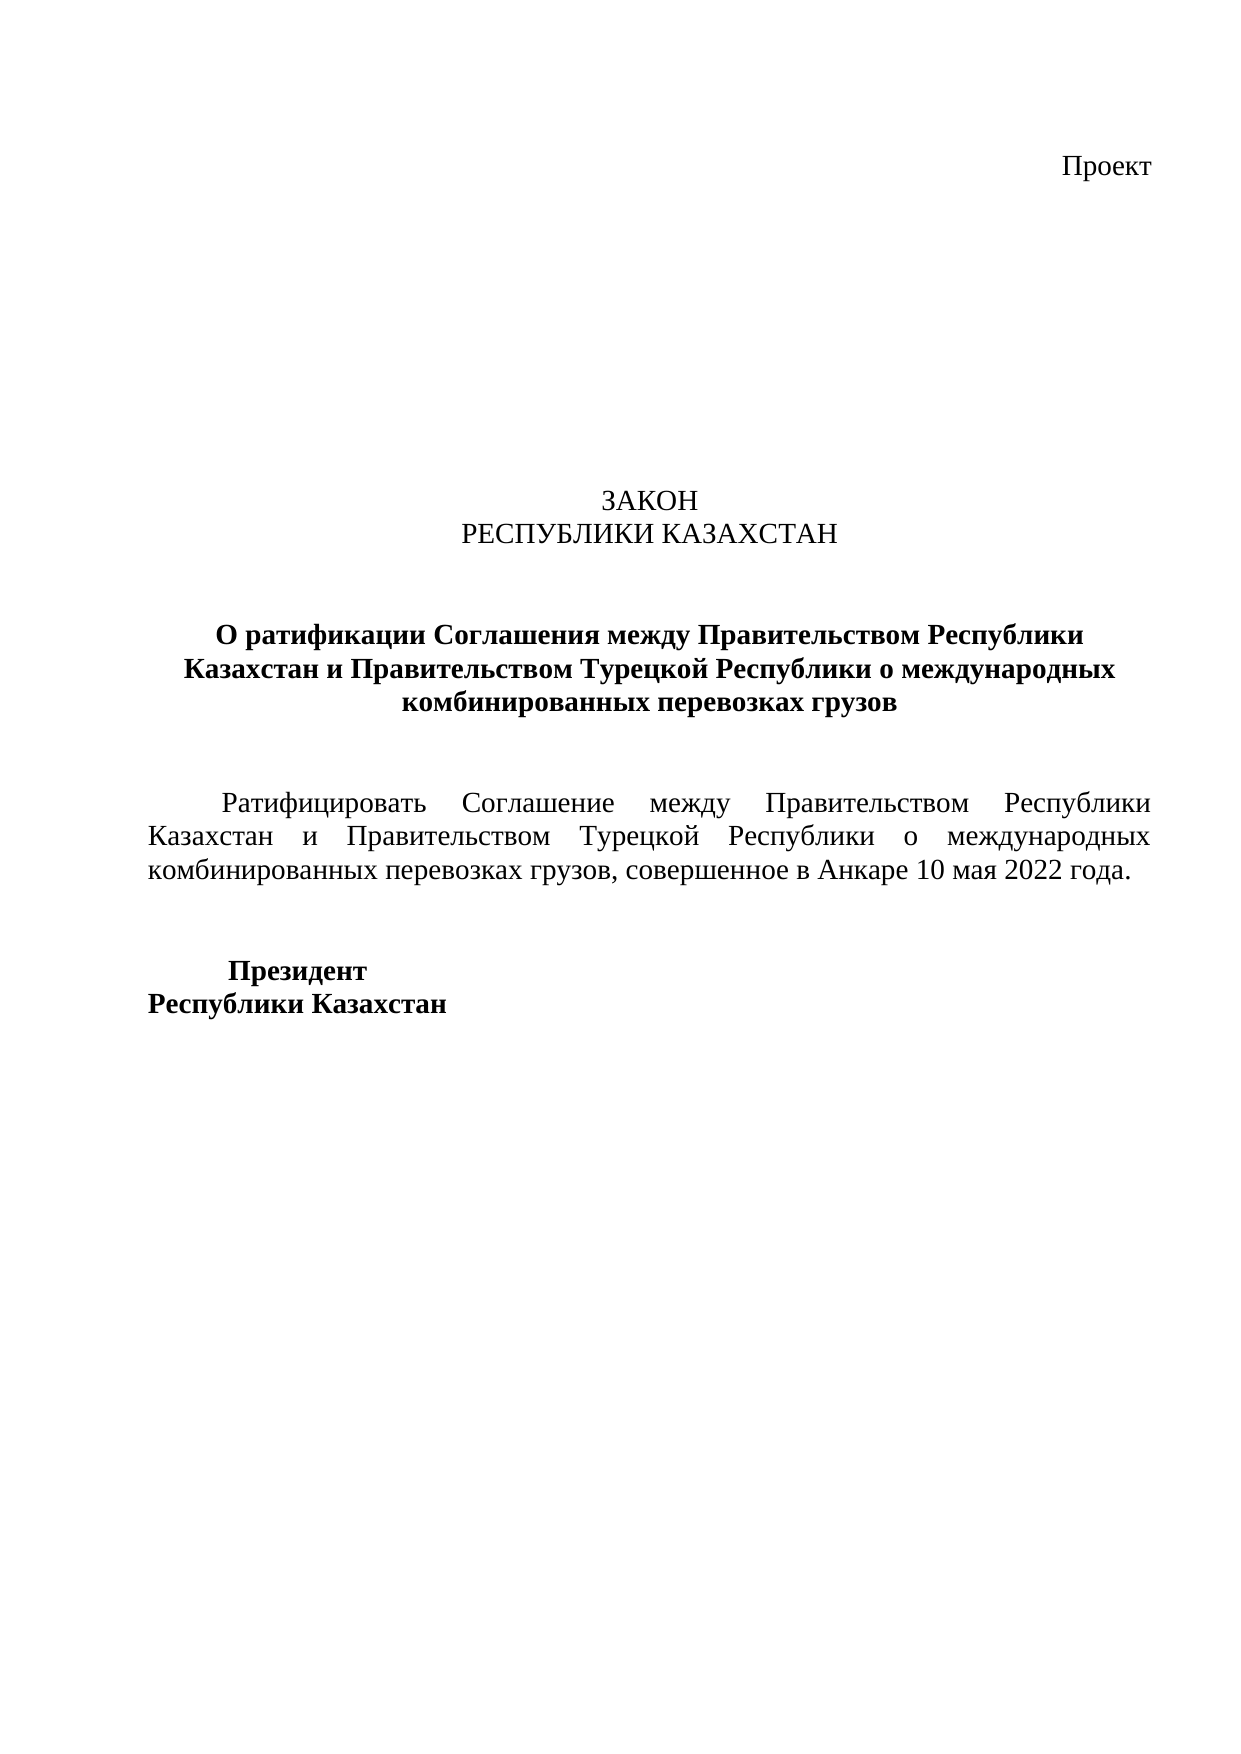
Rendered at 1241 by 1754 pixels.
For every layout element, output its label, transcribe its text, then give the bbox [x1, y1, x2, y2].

text Ратифицировать Соглашение между Правительством Республики Казахстан и Правительством Турецкой Республики о международных комбинированных перевозках грузов, совершенное в Анкаре 10 мая 2022 года. [148, 785, 1152, 886]
text РЕСПУБЛИКИ КАЗАХСТАН [148, 517, 1152, 550]
text Президент [148, 953, 1147, 986]
text ЗАКОН [148, 483, 1152, 517]
text Республики Казахстан [148, 986, 1147, 1020]
text О ратификации Соглашения между Правительством Республики Казахстан и Правительством Турецкой Республики о международных комбинированных перевозках грузов [148, 617, 1152, 718]
text Проект [148, 148, 1152, 181]
